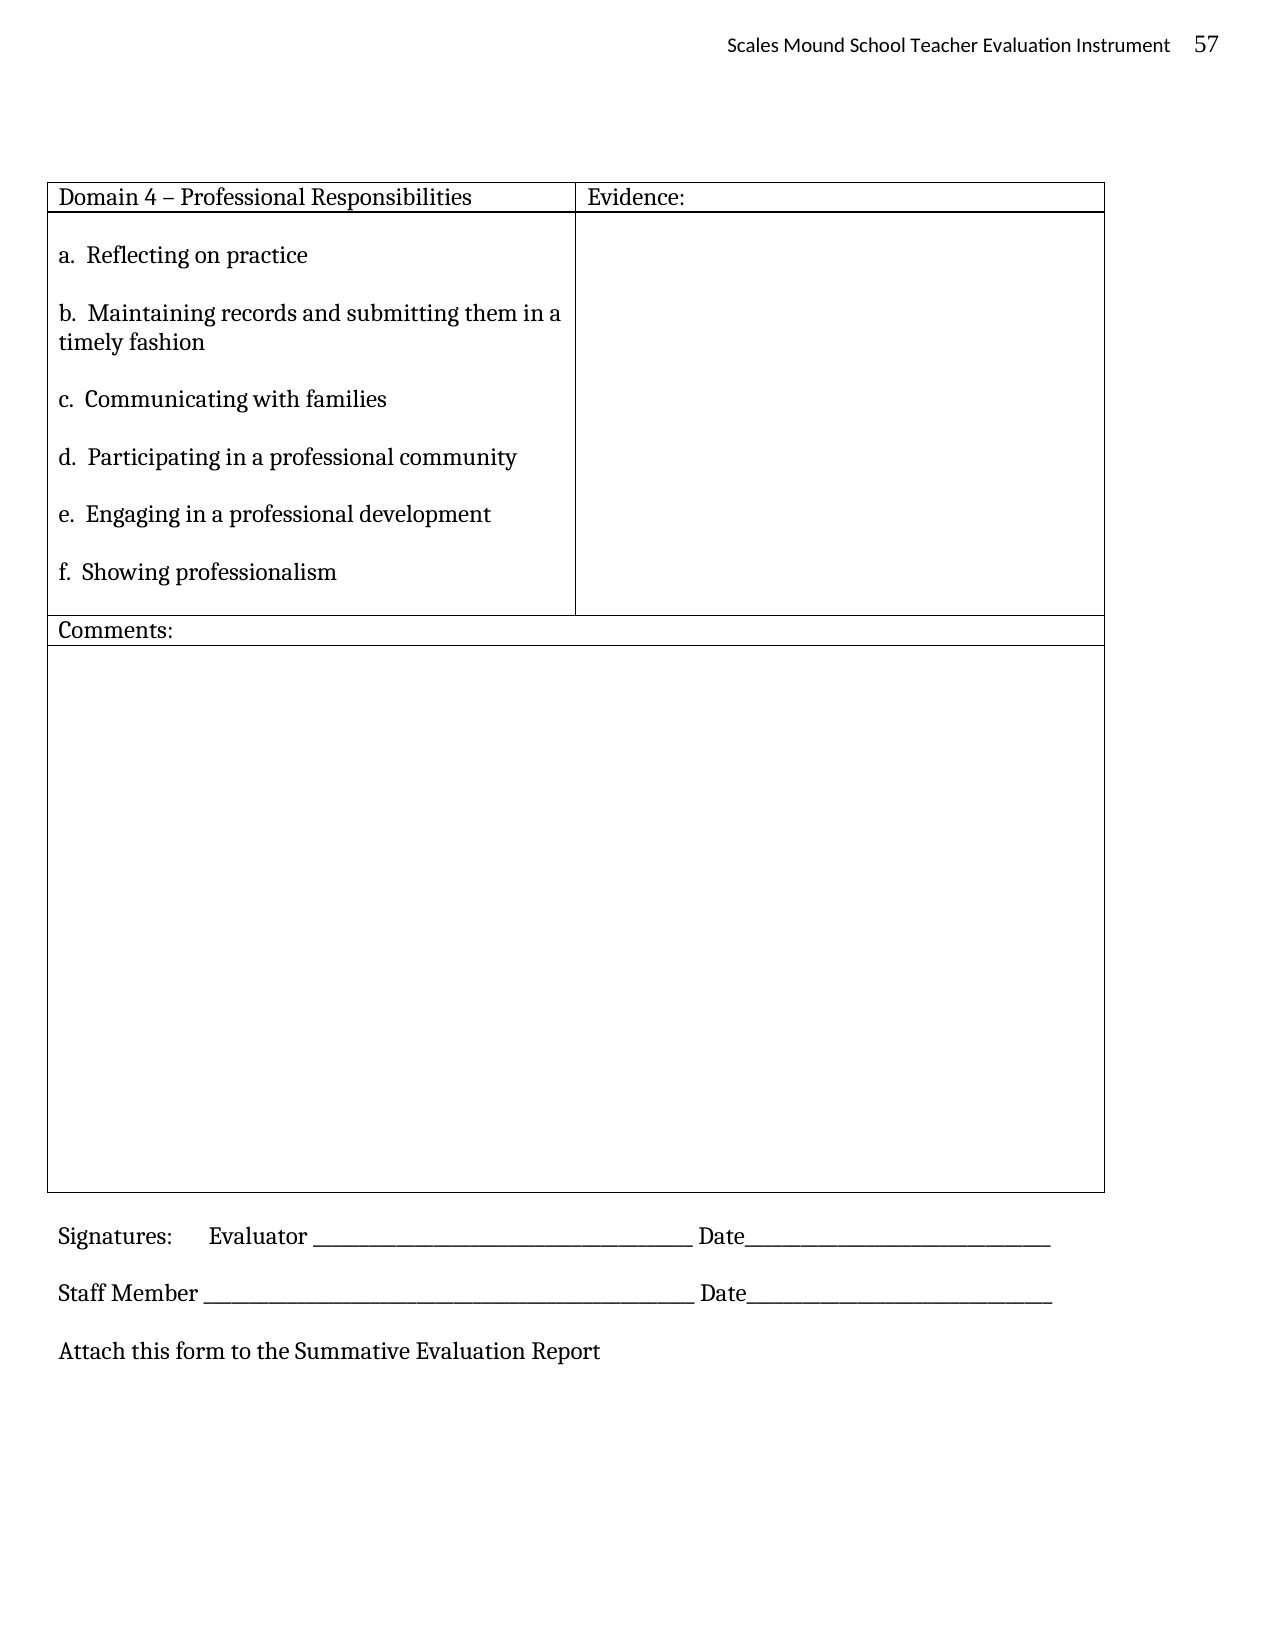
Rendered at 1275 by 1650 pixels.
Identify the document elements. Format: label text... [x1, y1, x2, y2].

table_header Evidence: [576, 183, 1104, 211]
table_cell [576, 213, 1104, 615]
text Signatures: Evaluator _________________________________________ Date_________________________________ [58, 1222, 1219, 1251]
table_header Domain 4 – Professional Responsibilities [48, 183, 575, 211]
table_cell a. Reflecting on practice b. Maintaining records and submitting them in a timely fashion c. Communicating with families d. Participating in a professional community e. Engaging in a professional development f. Showing professionalism [48, 213, 575, 615]
table_cell [48, 646, 1104, 1192]
text Staff Member _____________________________________________________ Date_________________________________ [58, 1279, 1219, 1308]
text Attach this form to the Summative Evaluation Report [58, 1337, 1219, 1366]
table_cell Comments: [48, 616, 1104, 645]
